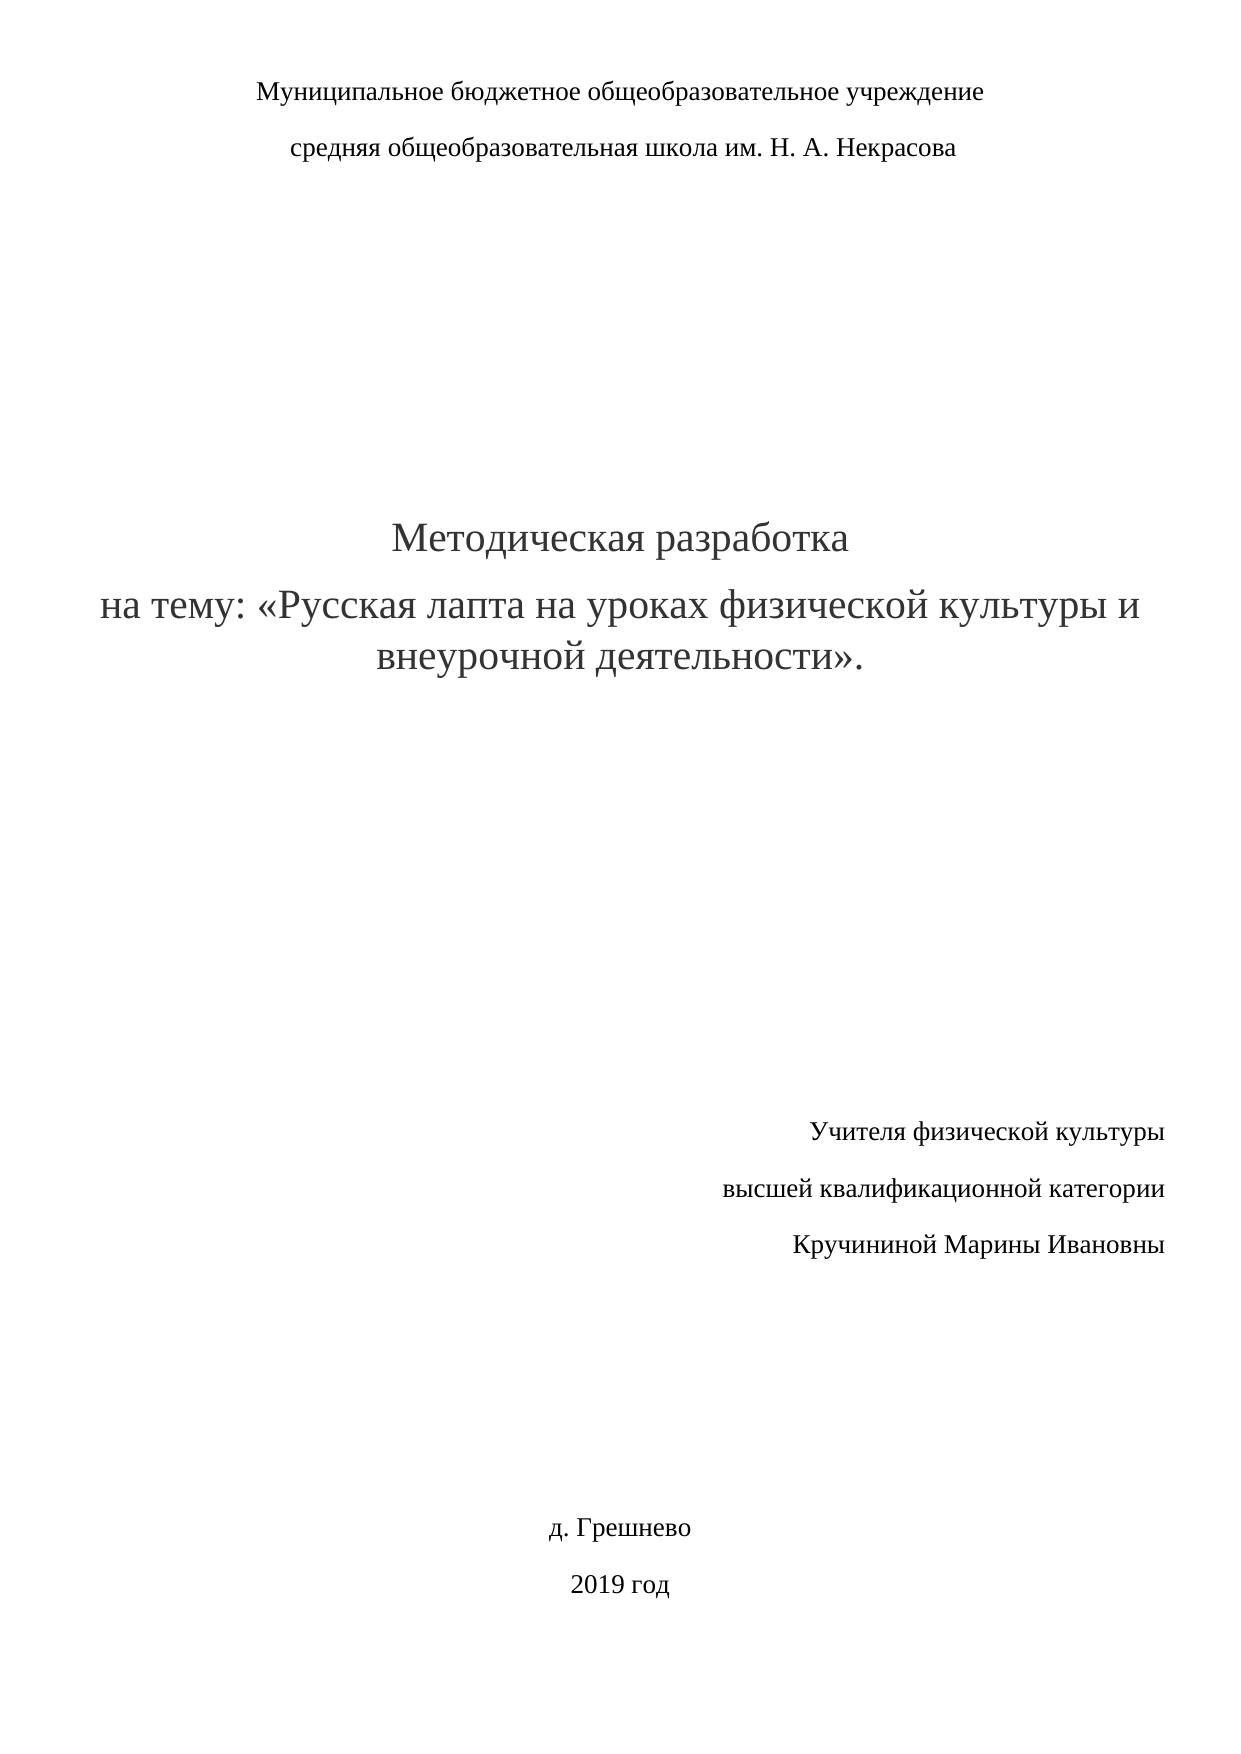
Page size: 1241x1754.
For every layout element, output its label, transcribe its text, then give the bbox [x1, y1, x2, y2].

text д. Грешнево [75, 1511, 1165, 1542]
text Учителя физической культуры [75, 1115, 1165, 1146]
text на тему: «Русская лапта на уроках физической культуры и внеурочной деятельности». [75, 580, 1165, 679]
text высшей квалификационной категории [75, 1172, 1165, 1203]
text 2019 год [75, 1568, 1165, 1599]
text Кручининой Марины Ивановны [75, 1228, 1165, 1259]
text Методическая разработка [75, 513, 1165, 561]
text средняя общеобразовательная школа им. Н. А. Некрасова [75, 132, 1165, 163]
text Муниципальное бюджетное общеобразовательное учреждение [75, 75, 1165, 106]
